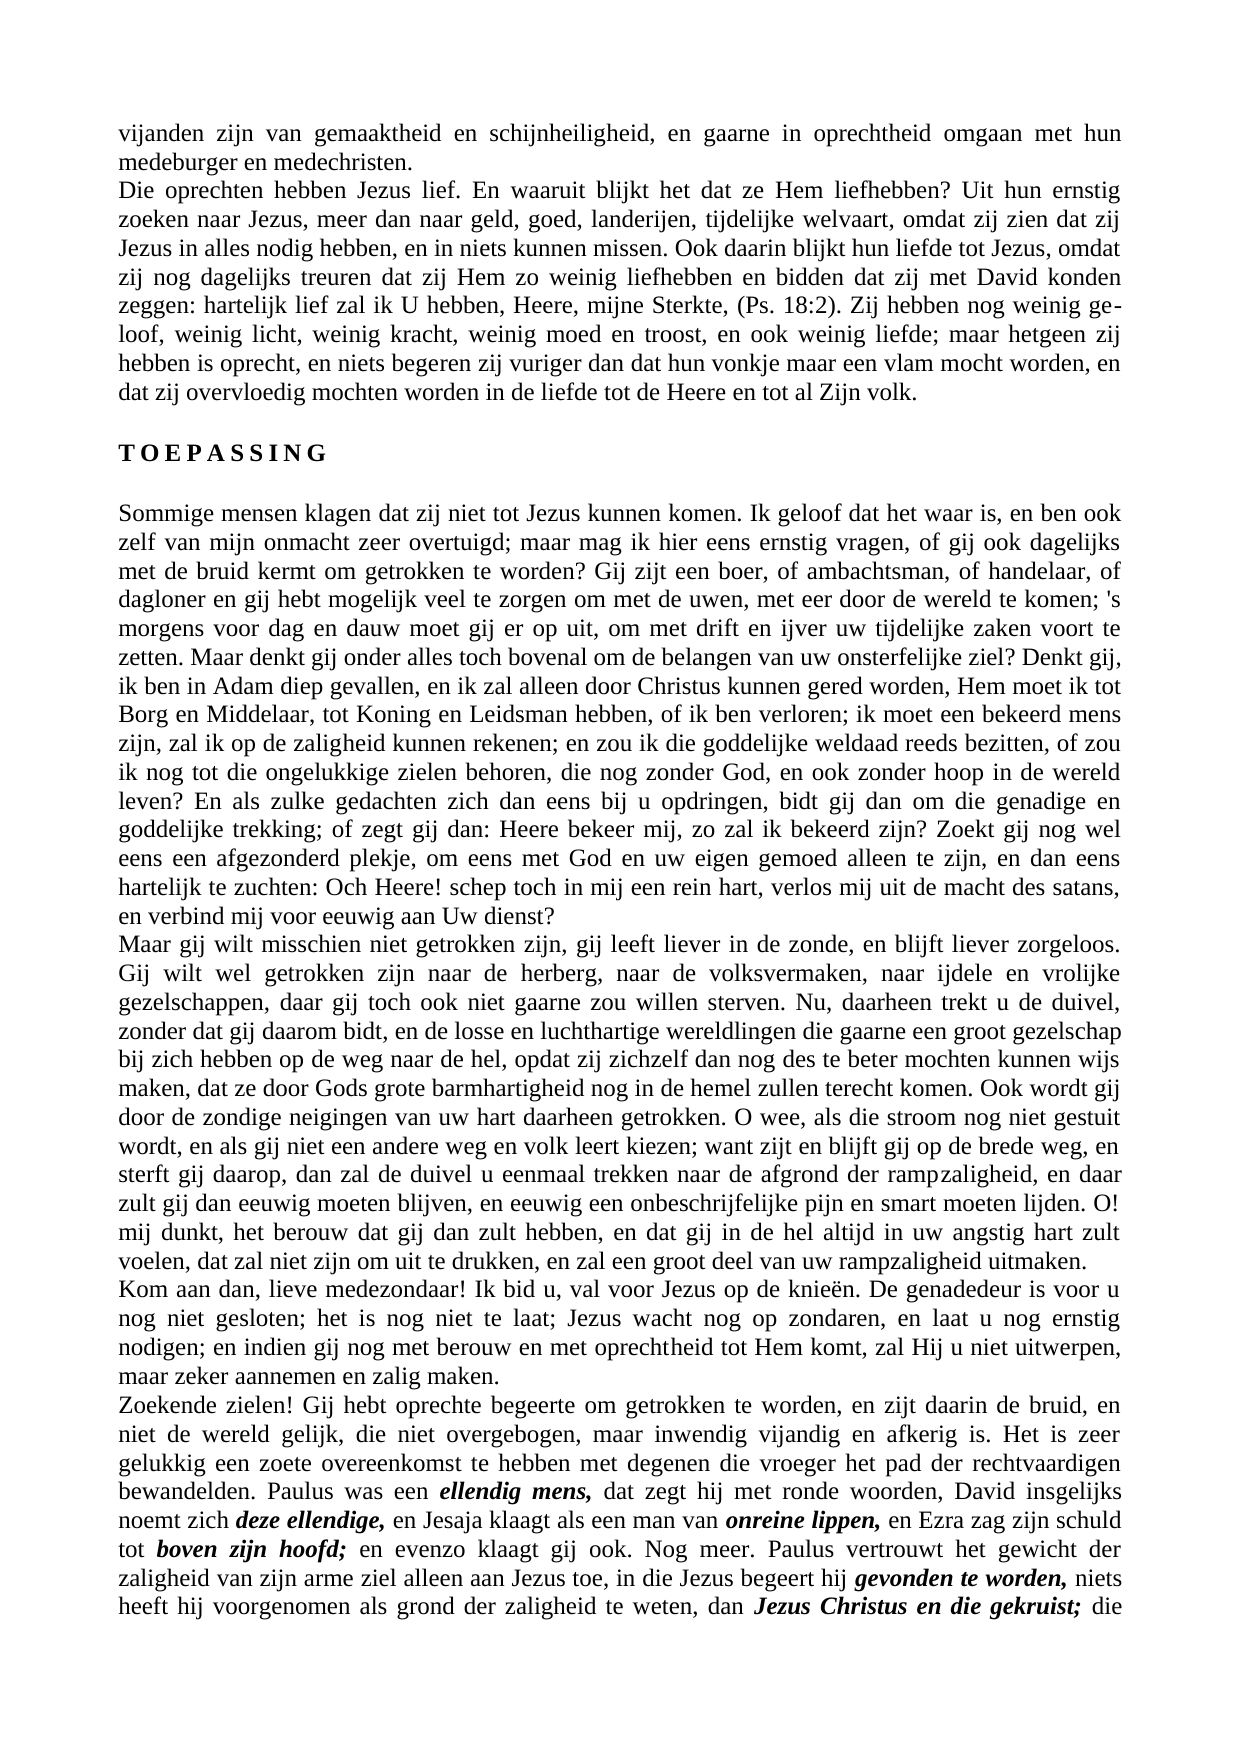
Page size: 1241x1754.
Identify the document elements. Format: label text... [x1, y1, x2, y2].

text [118, 118, 1122, 176]
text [118, 1390, 1122, 1620]
text TOEPASSING [118, 438, 1122, 467]
text Kom aan dan, lieve medezondaar! Ik bid u, val voor Jezus op de knieën. De genadedeur is voor u nog niet gesloten; het is nog niet te laat; Jezus wacht nog op zondaren, en laat u nog ernstig nodigen; en indien gij nog met berouw en met oprechtheid tot Hem komt, zal Hij u niet uitwerpen, maar zeker aannemen en zalig maken. [118, 1274, 1122, 1389]
text Sommige mensen klagen dat zij niet tot Jezus kunnen komen. Ik geloof dat het waar is, en ben ook zelf van mijn onmacht zeer overtuigd; maar mag ik hier eens ernstig vragen, of gij ook dagelijks met de bruid kermt om getrokken te worden? Gij zijt een boer, of ambachtsman, of handelaar, of dagloner en gij hebt mogelijk veel te zorgen om met de uwen, met eer door de wereld te komen; 's morgens voor dag en dauw moet gij er op uit, om met drift en ijver uw tijdelijke zaken voort te zetten. Maar denkt gij onder alles toch bovenal om de belangen van uw onsterfelijke ziel? Denkt gij, ik ben in Adam diep gevallen, en ik zal alleen door Christus kunnen gered worden, Hem moet ik tot Borg en Middelaar, tot Koning en Leidsman hebben, of ik ben verloren; ik moet een bekeerd mens zijn, zal ik op de zaligheid kunnen rekenen; en zou ik die goddelijke weldaad reeds bezitten, of zou ik nog tot die ongelukkige zielen behoren, die nog zonder God, en ook zonder hoop in de wereld leven? En als zulke gedachten zich dan eens bij u opdringen, bidt gij dan om die genadige en goddelijke trekking; of zegt gij dan: Heere bekeer mij, zo zal ik bekeerd zijn? Zoekt gij nog wel eens een afgezonderd plekje, om eens met God en uw eigen gemoed alleen te zijn, en dan eens hartelijk te zuchten: Och Heere! schep toch in mij een rein hart, verlos mij uit de macht des satans, en verbind mij voor eeuwig aan Uw dienst? [118, 498, 1122, 929]
text Maar gij wilt misschien niet getrokken zijn, gij leeft liever in de zonde, en blijft liever zorgeloos. Gij wilt wel getrokken zijn naar de herberg, naar de volksvermaken, naar ijdele en vrolijke gezelschappen, daar gij toch ook niet gaarne zou willen sterven. Nu, daarheen trekt u de duivel, zonder dat gij daarom bidt, en de losse en luchthartige wereldlingen die gaarne een groot gezelschap bij zich hebben op de weg naar de hel, opdat zij zichzelf dan nog des te beter mochten kunnen wijs maken, dat ze door Gods grote barmhartigheid nog in de hemel zullen terecht komen. Ook wordt gij door de zondige neigingen van uw hart daarheen getrokken. O wee, als die stroom nog niet gestuit wordt, en als gij niet een andere weg en volk leert kiezen; want zijt en blijft gij op de brede weg, en sterft gij daarop, dan zal de duivel u eenmaal trekken naar de afgrond der rampzaligheid, en daar zult gij dan eeuwig moeten blijven, en eeuwig een onbeschrijfelijke pijn en smart moeten lijden. O! mij dunkt, het berouw dat gij dan zult hebben, en dat gij in de hel altijd in uw angstig hart zult voelen, dat zal niet zijn om uit te drukken, en zal een groot deel van uw rampzaligheid uitmaken. [118, 929, 1122, 1274]
text Die oprechten hebben Jezus lief. En waaruit blijkt het dat ze Hem liefhebben? Uit hun ernstig zoeken naar Jezus, meer dan naar geld, goed, landerijen, tijdelijke welvaart, omdat zij zien dat zij Jezus in alles nodig hebben, en in niets kunnen missen. Ook daarin blijkt hun liefde tot Jezus, omdat zij nog dagelijks treuren dat zij Hem zo weinig liefhebben en bidden dat zij met David konden zeggen: hartelijk lief zal ik U hebben, Heere, mijne Sterkte, (Ps. 18:2). Zij hebben nog weinig geloof, weinig licht, weinig kracht, weinig moed en troost, en ook weinig liefde; maar hetgeen zij hebben is oprecht, en niets begeren zij vuriger dan dat hun vonkje maar een vlam mocht worden, en dat zij overvloedig mochten worden in de liefde tot de Heere en tot al Zijn volk. [118, 176, 1122, 406]
